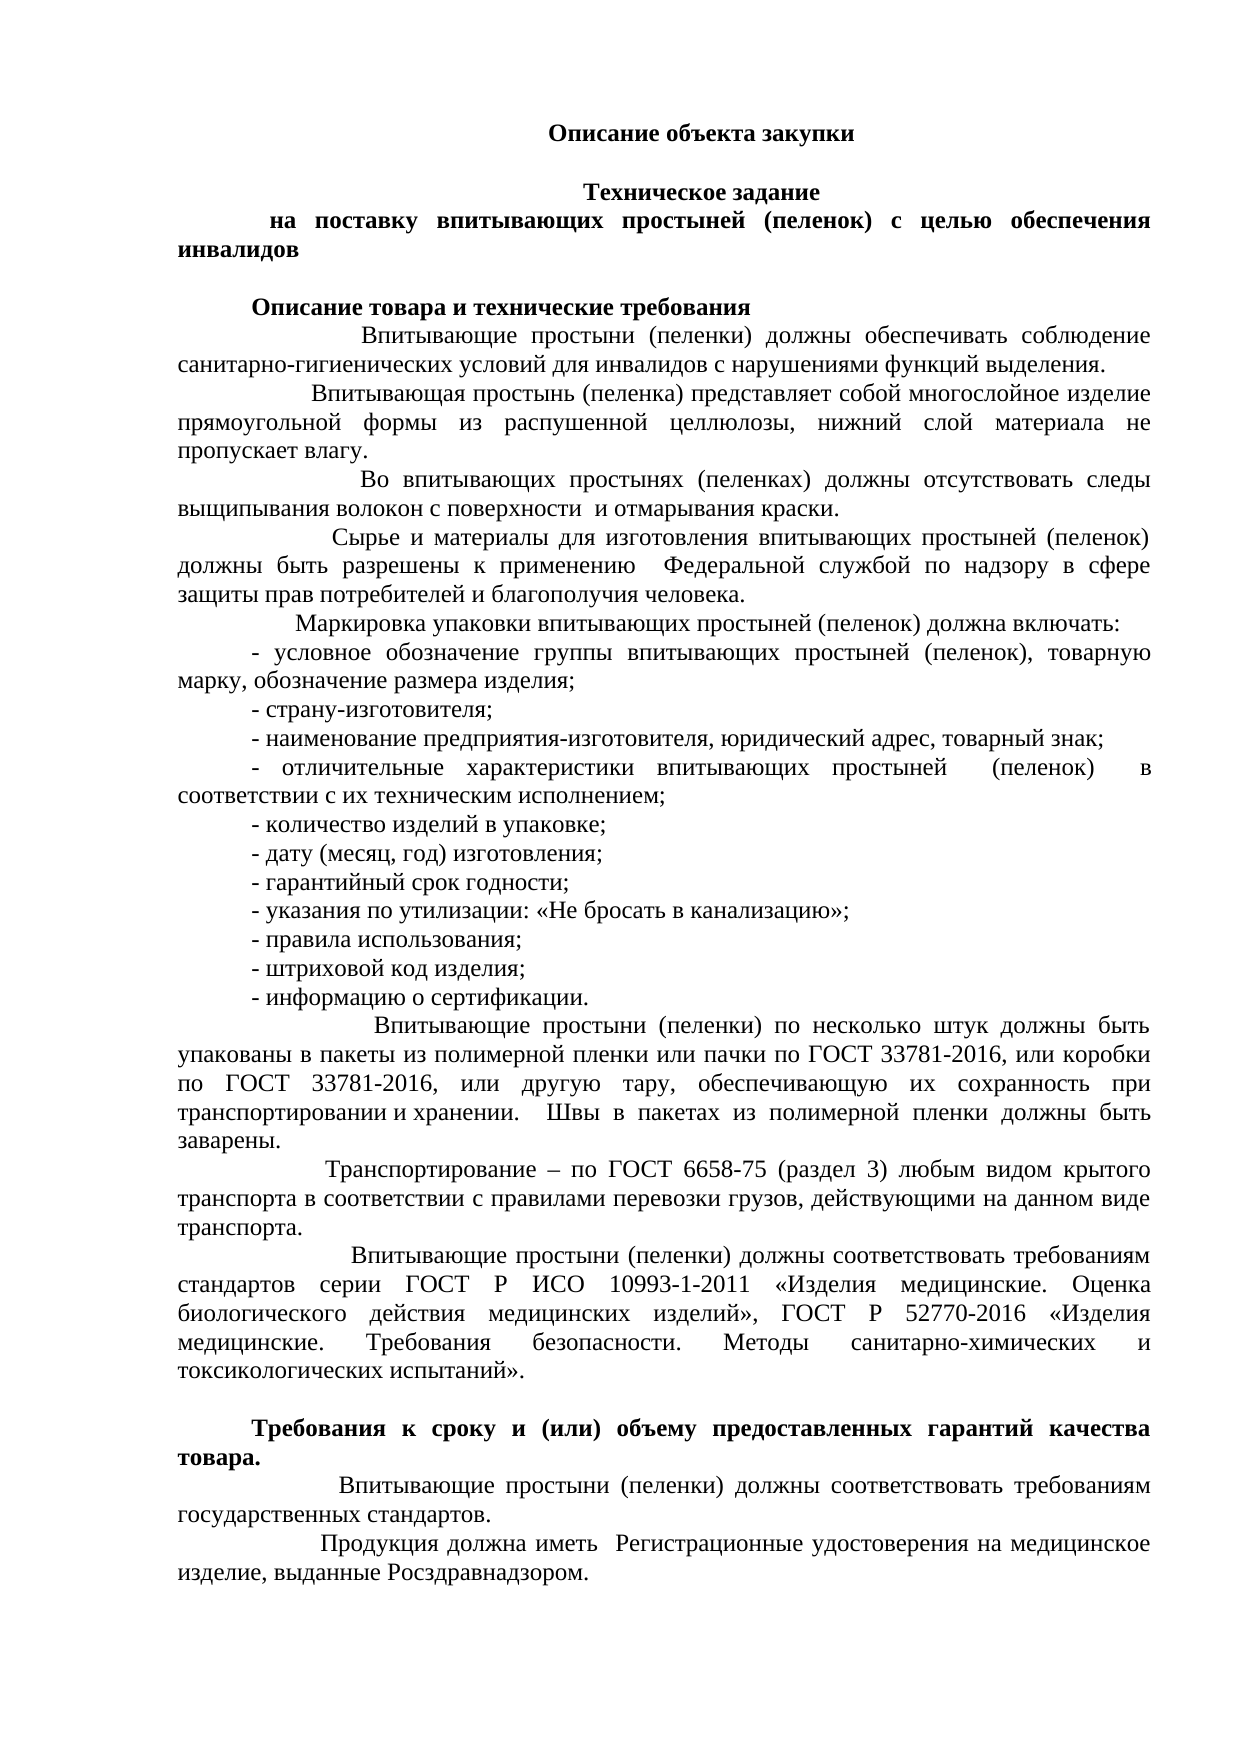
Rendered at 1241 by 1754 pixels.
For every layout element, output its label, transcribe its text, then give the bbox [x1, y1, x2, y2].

text - отличительные характеристики впитывающих простыней (пеленок) в соответствии с их техническим исполнением; [177, 752, 1152, 809]
text - правила использования; [177, 924, 1152, 953]
text - условное обозначение группы впитывающих простыней (пеленок), товарную марку, обозначение размера изделия; [177, 637, 1152, 694]
text Описание товара и технические требования [177, 292, 1152, 321]
text - страну-изготовителя; [177, 694, 1152, 723]
text - гарантийный срок годности; [177, 867, 1152, 896]
text Во впитывающих простынях (пеленках) должны отсутствовать следы выщипывания волокон с поверхности и отмарывания краски. [177, 464, 1152, 522]
text Требования к сроку и (или) объему предоставленных гарантий качества товара. [177, 1413, 1152, 1471]
text Впитывающие простыни (пеленки) должны обеспечивать соблюдение санитарно-гигиенических условий для инвалидов с нарушениями функций выделения. [177, 321, 1152, 378]
text Транспортирование – по ГОСТ 6658-75 (раздел 3) любым видом крытого транспорта в соответствии с правилами перевозки грузов, действующими на данном виде транспорта. [177, 1154, 1152, 1241]
text Описание объекта закупки [177, 118, 1152, 147]
text - количество изделий в упаковке; [177, 809, 1152, 838]
text - наименование предприятия-изготовителя, юридический адрес, товарный знак; [177, 723, 1152, 752]
text Впитывающая простынь (пеленка) представляет собой многослойное изделие прямоугольной формы из распушенной целлюлозы, нижний слой материала не пропускает влагу. [177, 378, 1152, 464]
text Техническое задание [177, 177, 1152, 206]
text Впитывающие простыни (пеленки) по несколько штук должны быть упакованы в пакеты из полимерной пленки или пачки по ГОСТ 33781-2016, или коробки по ГОСТ 33781-2016, или другую тару, обеспечивающую их сохранность при транспортировании и хранении. Швы в пакетах из полимерной пленки должны быть заварены. [177, 1011, 1152, 1154]
text - дату (месяц, год) изготовления; [177, 838, 1152, 867]
text Сырье и материалы для изготовления впитывающих простыней (пеленок) должны быть разрешены к применению Федеральной службой по надзору в сфере защиты прав потребителей и благополучия человека. [177, 522, 1152, 608]
text - информацию о сертификации. [177, 982, 1152, 1011]
text - указания по утилизации: «Не бросать в канализацию»; [177, 896, 1152, 924]
text - штриховой код изделия; [177, 953, 1152, 982]
text Впитывающие простыни (пеленки) должны соответствовать требованиям государственных стандартов. [177, 1471, 1152, 1528]
text Маркировка упаковки впитывающих простыней (пеленок) должна включать: [177, 608, 1152, 637]
text на поставку впитывающих простыней (пеленок) с целью обеспечения инвалидов [177, 206, 1152, 263]
text Впитывающие простыни (пеленки) должны соответствовать требованиям стандартов серии ГОСТ Р ИСО 10993-1-2011 «Изделия медицинские. Оценка биологического действия медицинских изделий», ГОСТ Р 52770-2016 «Изделия медицинские. Требования безопасности. Методы санитарно-химических и токсикологических испытаний». [177, 1241, 1152, 1384]
text Продукция должна иметь Регистрационные удостоверения на медицинское изделие, выданные Росздравнадзором. [177, 1528, 1152, 1586]
